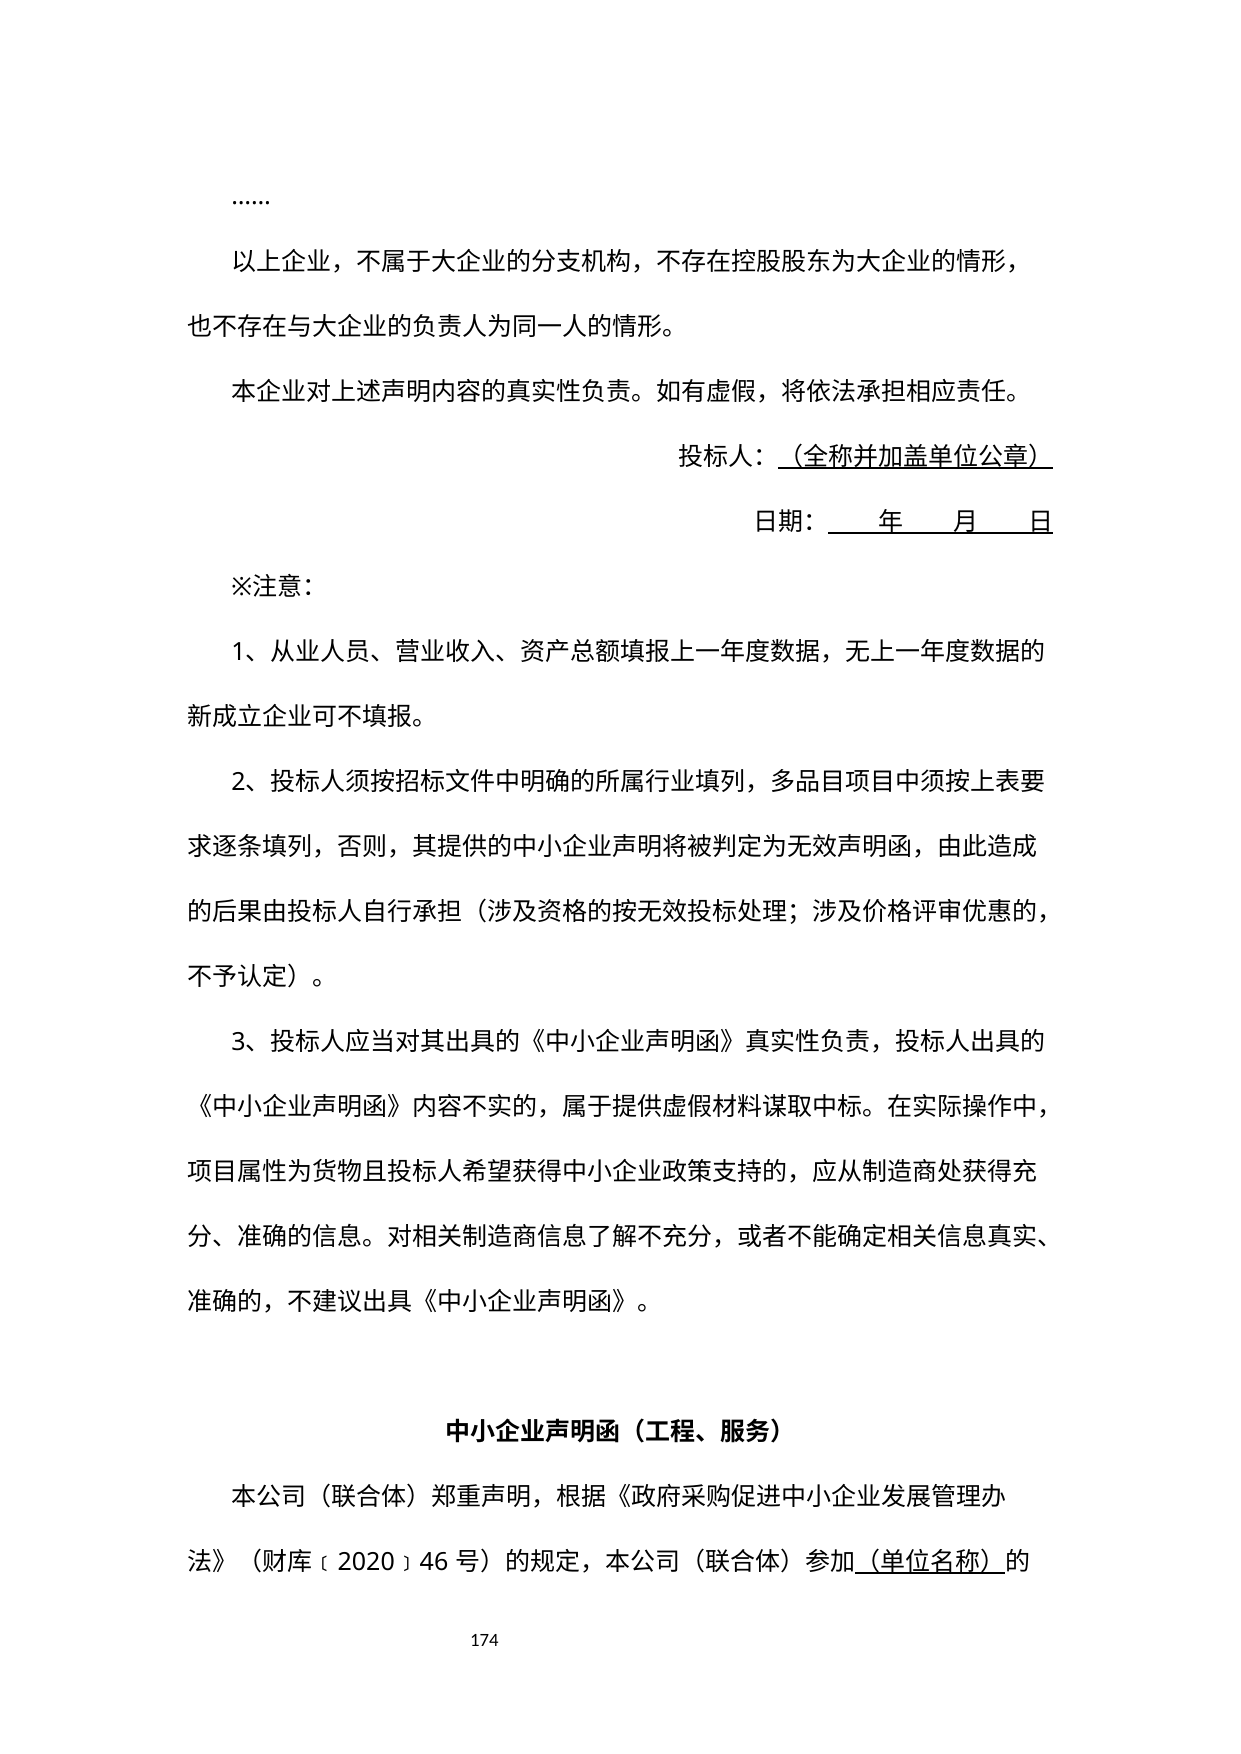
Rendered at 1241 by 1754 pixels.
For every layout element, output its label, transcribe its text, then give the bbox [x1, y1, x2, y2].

text 投标人：（全称并加盖单位公章） [187, 422, 1053, 487]
text ※注意： [187, 552, 1053, 617]
text 本企业对上述声明内容的真实性负责。如有虚假，将依法承担相应责任。 [187, 357, 1053, 422]
subtitle 中小企业声明函（工程、服务） [187, 1397, 1053, 1462]
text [187, 1462, 1053, 1592]
text 3、投标人应当对其出具的《中小企业声明函》真实性负责，投标人出具的《中小企业声明函》内容不实的，属于提供虚假材料谋取中标。在实际操作中，项目属性为货物且投标人希望获得中小企业政策支持的，应从制造商处获得充分、准确的信息。对相关制造商信息了解不充分，或者不能确定相关信息真实、准确的，不建议出具《中小企业声明函》。 [187, 1007, 1053, 1332]
text 1、从业人员、营业收入、资产总额填报上一年度数据，无上一年度数据的新成立企业可不填报。 [187, 617, 1053, 747]
text …… [187, 162, 1053, 227]
text 以上企业，不属于大企业的分支机构，不存在控股股东为大企业的情形，也不存在与大企业的负责人为同一人的情形。 [187, 227, 1053, 357]
text 日期： 年 月 日 [187, 487, 1053, 552]
text 2、投标人须按招标文件中明确的所属行业填列，多品目项目中须按上表要求逐条填列，否则，其提供的中小企业声明将被判定为无效声明函，由此造成的后果由投标人自行承担（涉及资格的按无效投标处理；涉及价格评审优惠的，不予认定）。 [187, 747, 1053, 1007]
